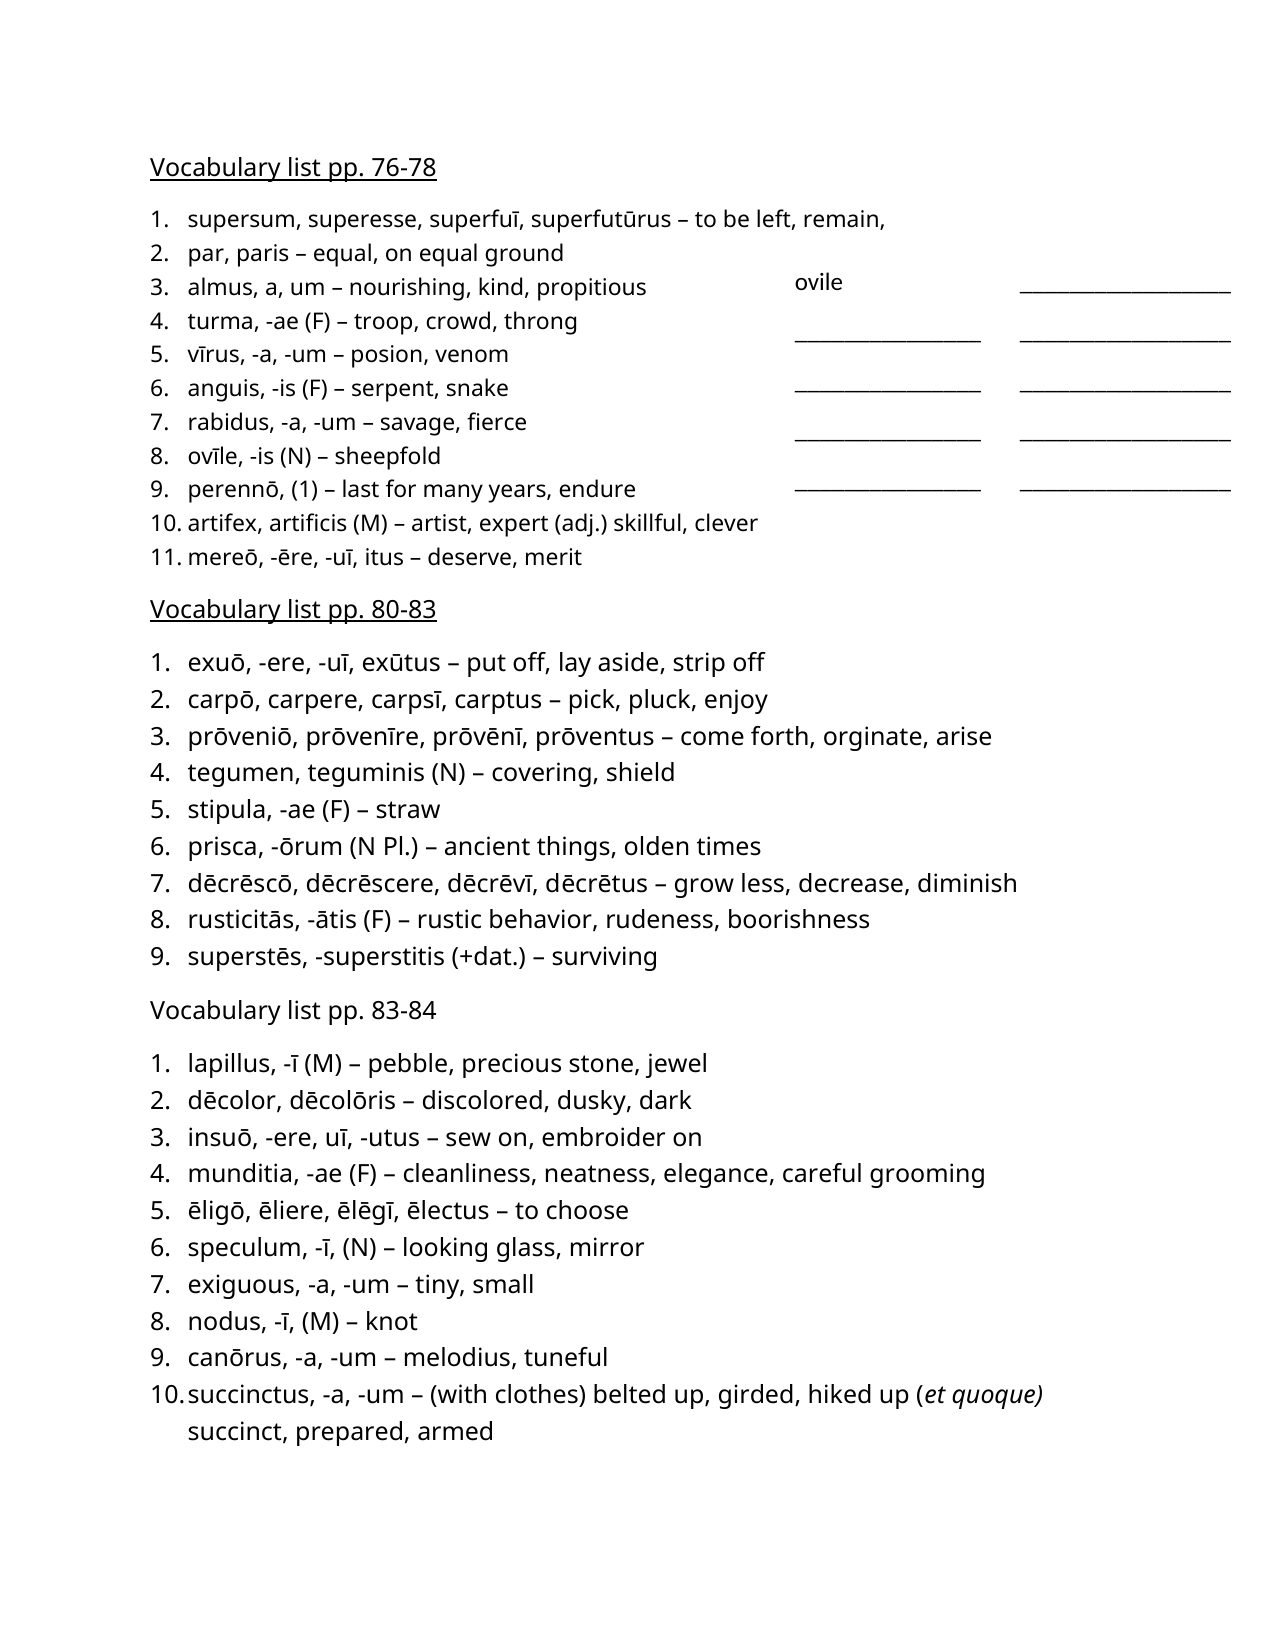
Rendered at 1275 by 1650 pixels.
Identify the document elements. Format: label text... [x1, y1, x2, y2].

list turma, -ae (F) – troop, crowd, throng [150, 305, 779, 336]
list carpō, carpere, carpsī, carptus – pick, pluck, enjoy [150, 682, 1125, 716]
list canōrus, -a, -um – melodius, tuneful [150, 1340, 1125, 1374]
list exiguous, -a, -um – tiny, small [150, 1266, 1125, 1301]
list superstēs, -superstitis (+dat.) – surviving [150, 939, 1125, 973]
list speculum, -ī, (N) – looking glass, mirror [150, 1230, 1125, 1264]
list tegumen, teguminis (N) – covering, shield [150, 755, 1125, 789]
list prōveniō, prōvenīre, prōvēnī, prōventus – come forth, orginate, arise [150, 718, 1125, 752]
list anguis, -is (F) – serpent, snake [150, 372, 779, 403]
text Vocabulary list pp. 76-78 [150, 150, 1125, 184]
list stipula, -ae (F) – straw [150, 792, 1125, 826]
list mereō, -ēre, -uī, itus – deserve, merit [150, 541, 1125, 572]
list supersum, superesse, superfuī, superfutūrus – to be left, remain, [150, 203, 1125, 235]
list munditia, -ae (F) – cleanliness, neatness, elegance, careful grooming [150, 1156, 1125, 1190]
list nodus, -ī, (M) – knot [150, 1303, 1125, 1337]
list vīrus, -a, -um – posion, venom [150, 338, 779, 370]
list ēligō, ēliere, ēlēgī, ēlectus – to choose [150, 1193, 1125, 1227]
list artifex, artificis (M) – artist, expert (adj.) skillful, clever [150, 507, 779, 538]
text Vocabulary list pp. 80-83 [150, 591, 1125, 625]
text Vocabulary list pp. 83-84 [150, 992, 1125, 1026]
list insuō, -ere, uī, -utus – sew on, embroider on [150, 1119, 1125, 1153]
list exuō, -ere, -uī, exūtus – put off, lay aside, strip off [150, 645, 1125, 679]
list lapillus, -ī (M) – pebble, precious stone, jewel [150, 1046, 1125, 1080]
list dēcrēscō, dēcrēscere, dēcrēvī, dēcrētus – grow less, decrease, diminish [150, 865, 1125, 899]
list perennō, (1) – last for many years, endure [150, 473, 779, 505]
list dēcolor, dēcolōris – discolored, dusky, dark [150, 1083, 1125, 1117]
list succinctus, -a, -um – (with clothes) belted up, girded, hiked up (et quoque) succinct, prepared, armed [150, 1377, 1125, 1448]
list rabidus, -a, -um – savage, fierce [150, 406, 779, 437]
list par, paris – equal, on equal ground [150, 237, 1125, 268]
list prisca, -ōrum (N Pl.) – ancient things, olden times [150, 829, 1125, 863]
list almus, a, um – nourishing, kind, propitious [150, 271, 779, 302]
list rusticitās, -ātis (F) – rustic behavior, rudeness, boorishness [150, 902, 1125, 936]
list ovīle, -is (N) – sheepfold [150, 440, 779, 471]
